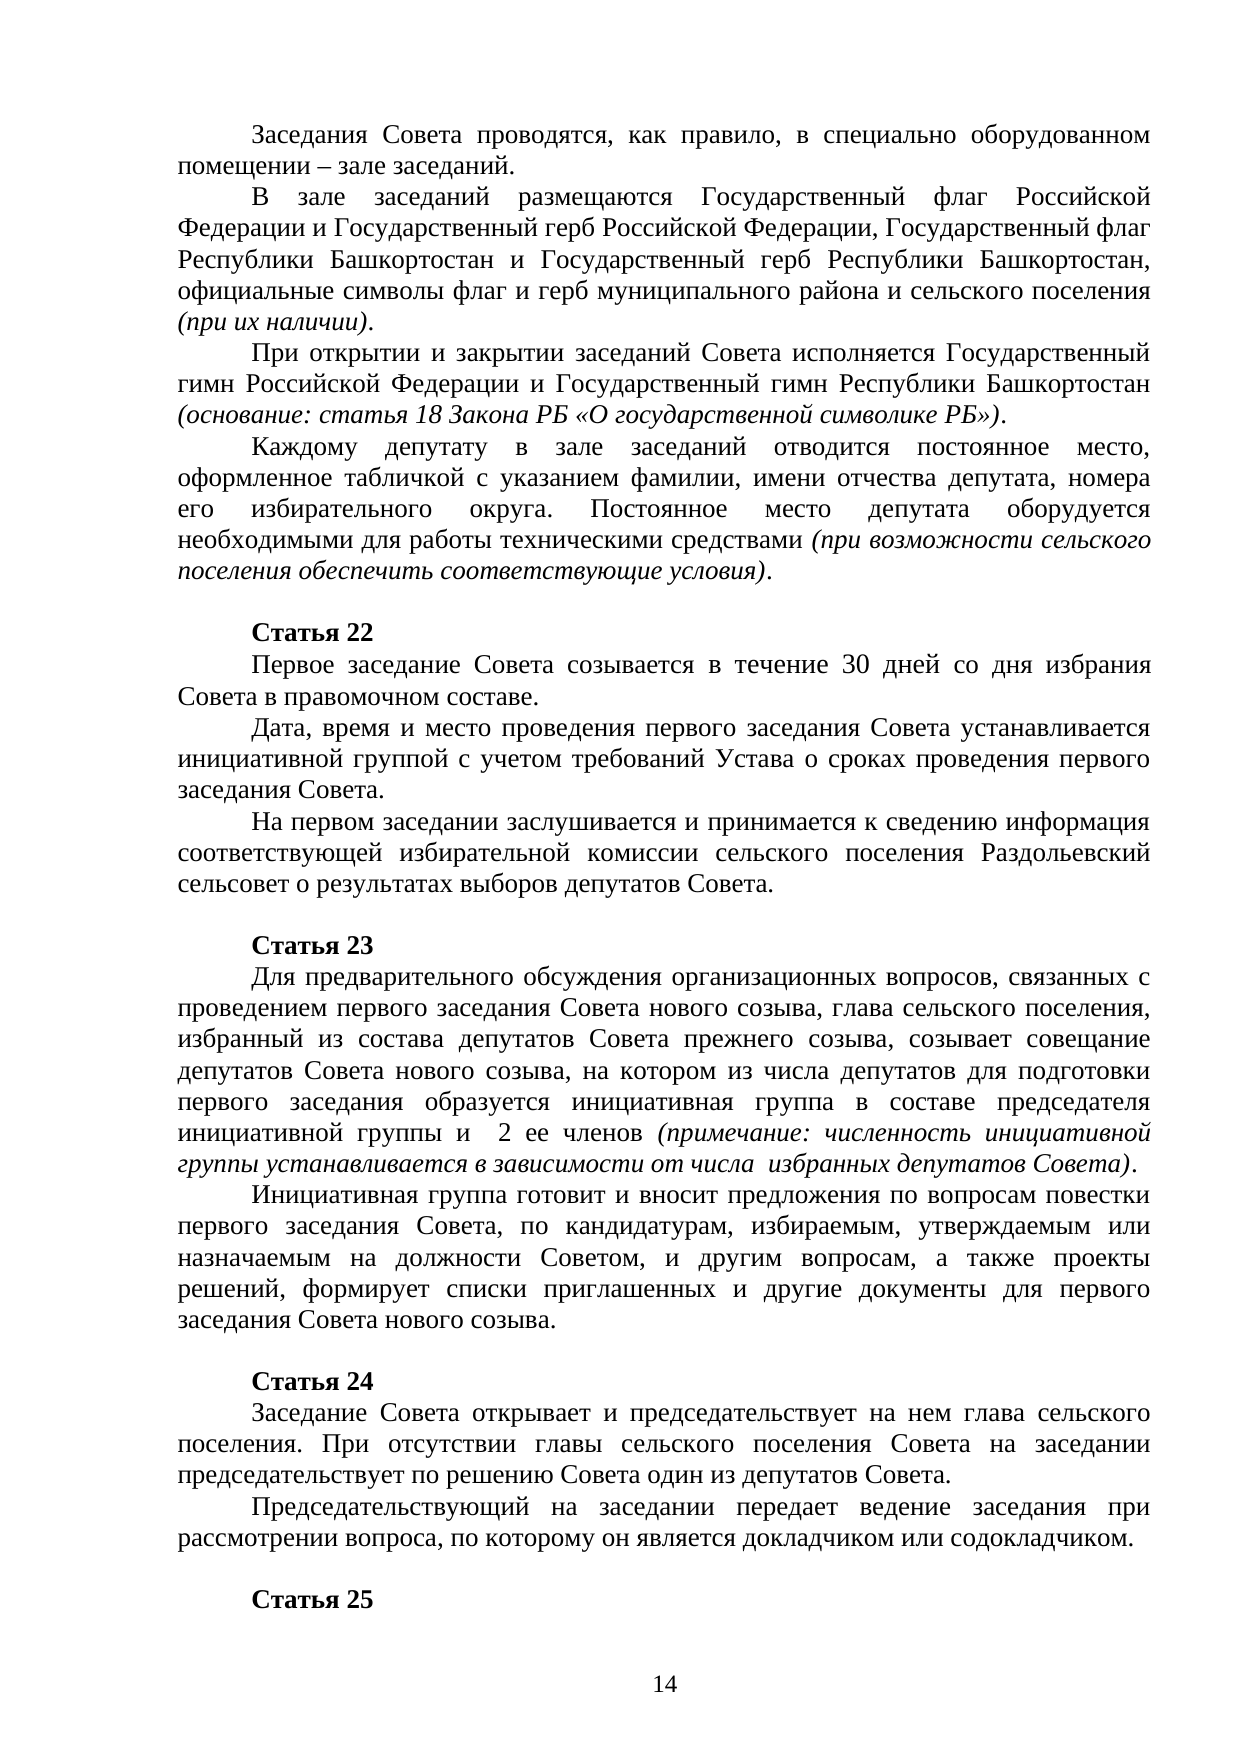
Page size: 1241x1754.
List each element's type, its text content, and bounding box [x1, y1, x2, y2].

text Каждому депутату в зале заседаний отводится постоянное место, оформленное табличкой с указанием фамилии, имени отчества депутата, номера его избирательного округа. Постоянное место депутата оборудуется необходимыми для работы техническими средствами (при возможности сельского поселения обеспечить соответствующие условия). [177, 429, 1152, 585]
text Статья 25 [177, 1583, 1152, 1614]
text В зале заседаний размещаются Государственный флаг Российской Федерации и Государственный герб Российской Федерации, Государственный флаг Республики Башкортостан и Государственный герб Республики Башкортостан, официальные символы флаг и герб муниципального района и сельского поселения (при их наличии). [177, 180, 1152, 336]
text Дата, время и место проведения первого заседания Совета устанавливается инициативной группой с учетом требований Устава о сроках проведения первого заседания Совета. [177, 711, 1152, 804]
text Заседания Совета проводятся, как правило, в специально оборудованном помещении – зале заседаний. [177, 118, 1152, 180]
text Заседание Совета открывает и председательствует на нем глава сельского поселения. При отсутствии главы сельского поселения Совета на заседании председательствует по решению Совета один из депутатов Совета. [177, 1396, 1152, 1490]
text Инициативная группа готовит и вносит предложения по вопросам повестки первого заседания Совета, по кандидатурам, избираемым, утверждаемым или назначаемым на должности Советом, и другим вопросам, а также проекты решений, формирует списки приглашенных и другие документы для первого заседания Совета нового созыва. [177, 1178, 1152, 1334]
text Первое заседание Совета созывается в течение 30 дней со дня избрания Совета в правомочном составе. [177, 648, 1152, 711]
text Статья 23 [177, 929, 1152, 960]
text На первом заседании заслушивается и принимается к сведению информация соответствующей избирательной комиссии сельского поселения Раздольевский сельсовет о результатах выборов депутатов Совета. [177, 804, 1152, 898]
text статья 22 [177, 616, 1152, 648]
text Статья 24 [177, 1365, 1152, 1396]
text При открытии и закрытии заседаний Совета исполняется Государственный гимн Российской Федерации и Государственный гимн Республики Башкортостан (основание: статья 18 Закона РБ «О государственной символике РБ»). [177, 336, 1152, 429]
text Председательствующий на заседании передает ведение заседания при рассмотрении вопроса, по которому он является докладчиком или содокладчиком. [177, 1490, 1152, 1552]
text Для предварительного обсуждения организационных вопросов, связанных с проведением первого заседания Совета нового созыва, глава сельского поселения, избранный из состава депутатов Совета прежнего созыва, созывает совещание депутатов Совета нового созыва, на котором из числа депутатов для подготовки первого заседания образуется инициативная группа в составе председателя инициативной группы и 2 ее членов (примечание: численность инициативной группы устанавливается в зависимости от числа избранных депутатов Совета). [177, 960, 1152, 1178]
